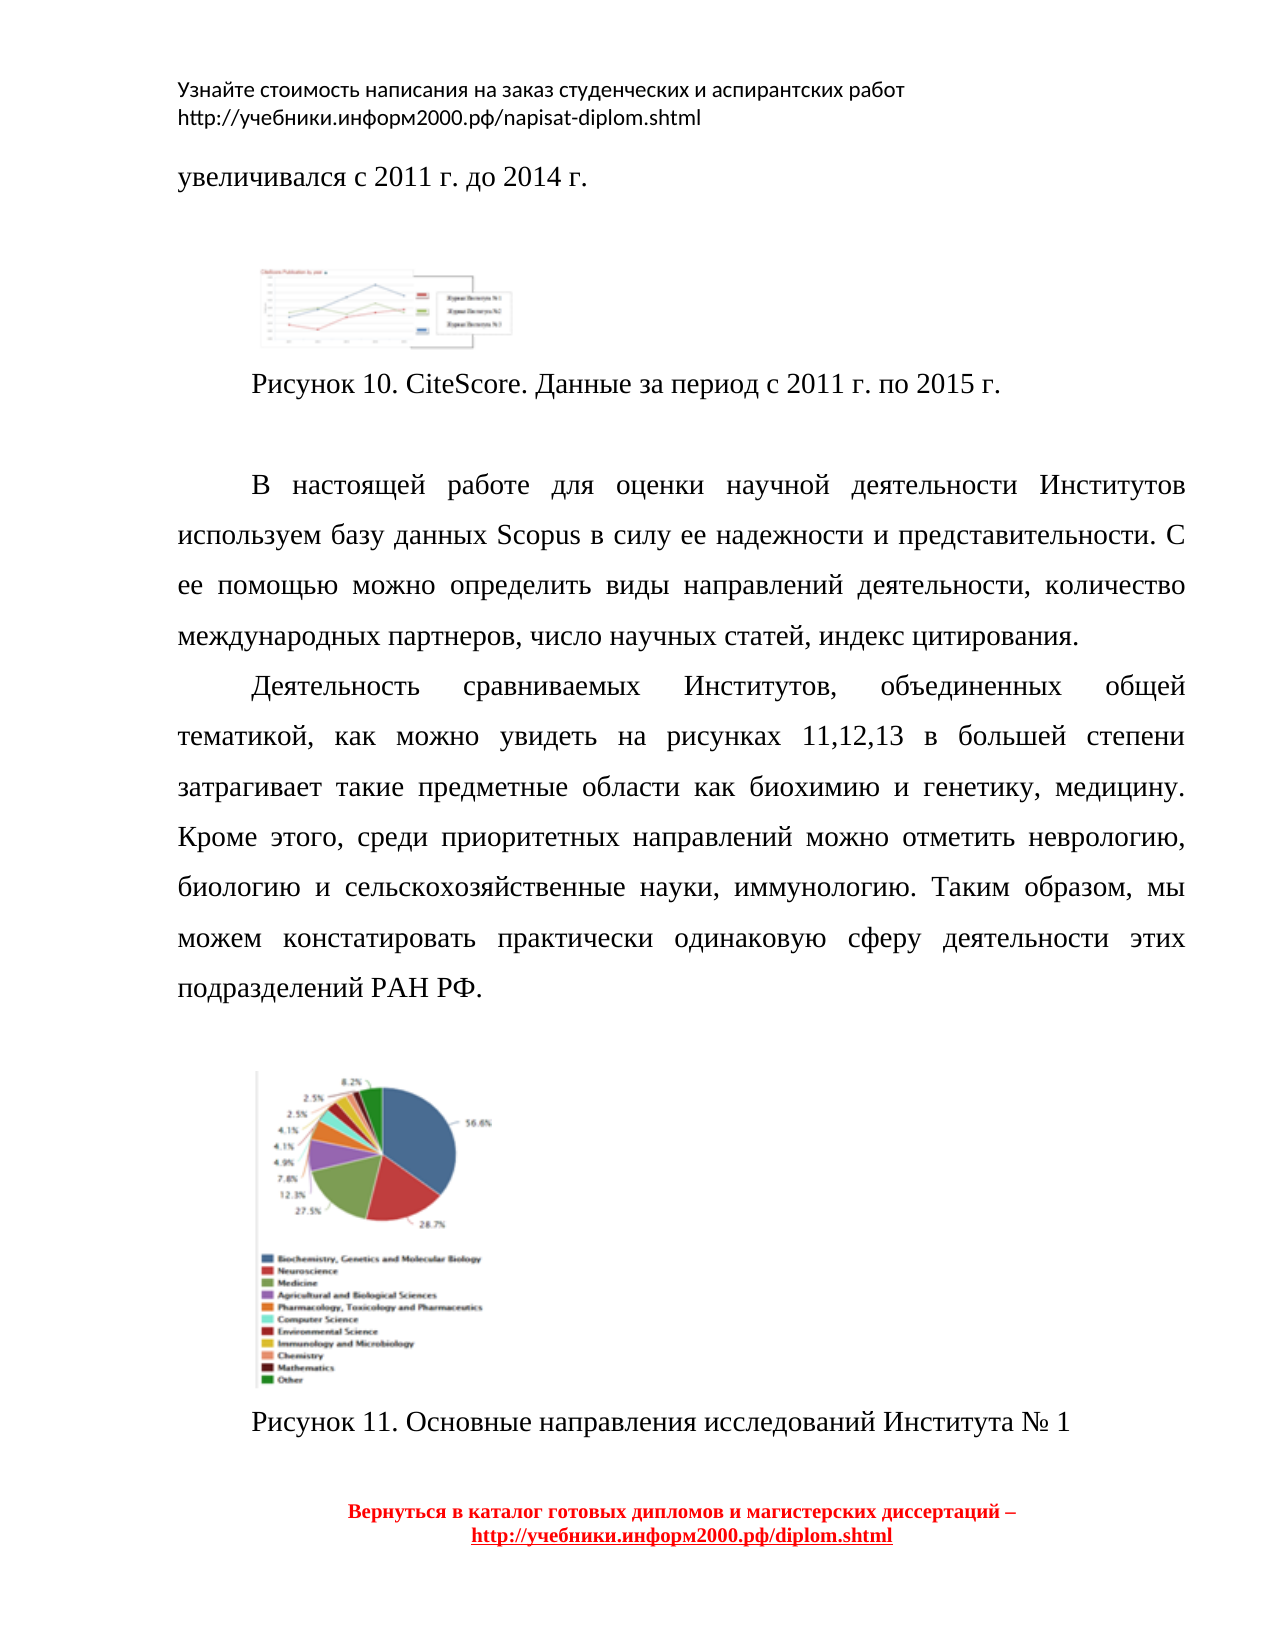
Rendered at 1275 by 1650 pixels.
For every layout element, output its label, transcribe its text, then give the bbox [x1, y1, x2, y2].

text В настоящей работе для оценки научной деятельности Институтов используем базу данных Scopus в силу ее надежности и представительности. С ее помощью можно определить виды направлений деятельности, количество международных партнеров, число научных статей, индекс цитирования. [177, 467, 1186, 651]
text Деятельность сравниваемых Институтов, объединенных общей тематикой, как можно увидеть на рисунках 11,12,13 в большей степени затрагивает такие предметные области как биохимию и генетику, медицину. Кроме этого, среди приоритетных направлений можно отметить неврологию, биологию и сельскохозяйственные науки, иммунологию. Таким образом, мы можем констатировать практически одинаковую сферу деятельности этих подразделений РАН РФ. [177, 668, 1186, 1003]
text Рисунок 11. Основные направления исследований Института № 1 [177, 1404, 1186, 1437]
text Рисунок 10. CiteScore. Данные за период с 2011 г. по 2015 г. [177, 366, 1186, 400]
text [177, 159, 1186, 193]
